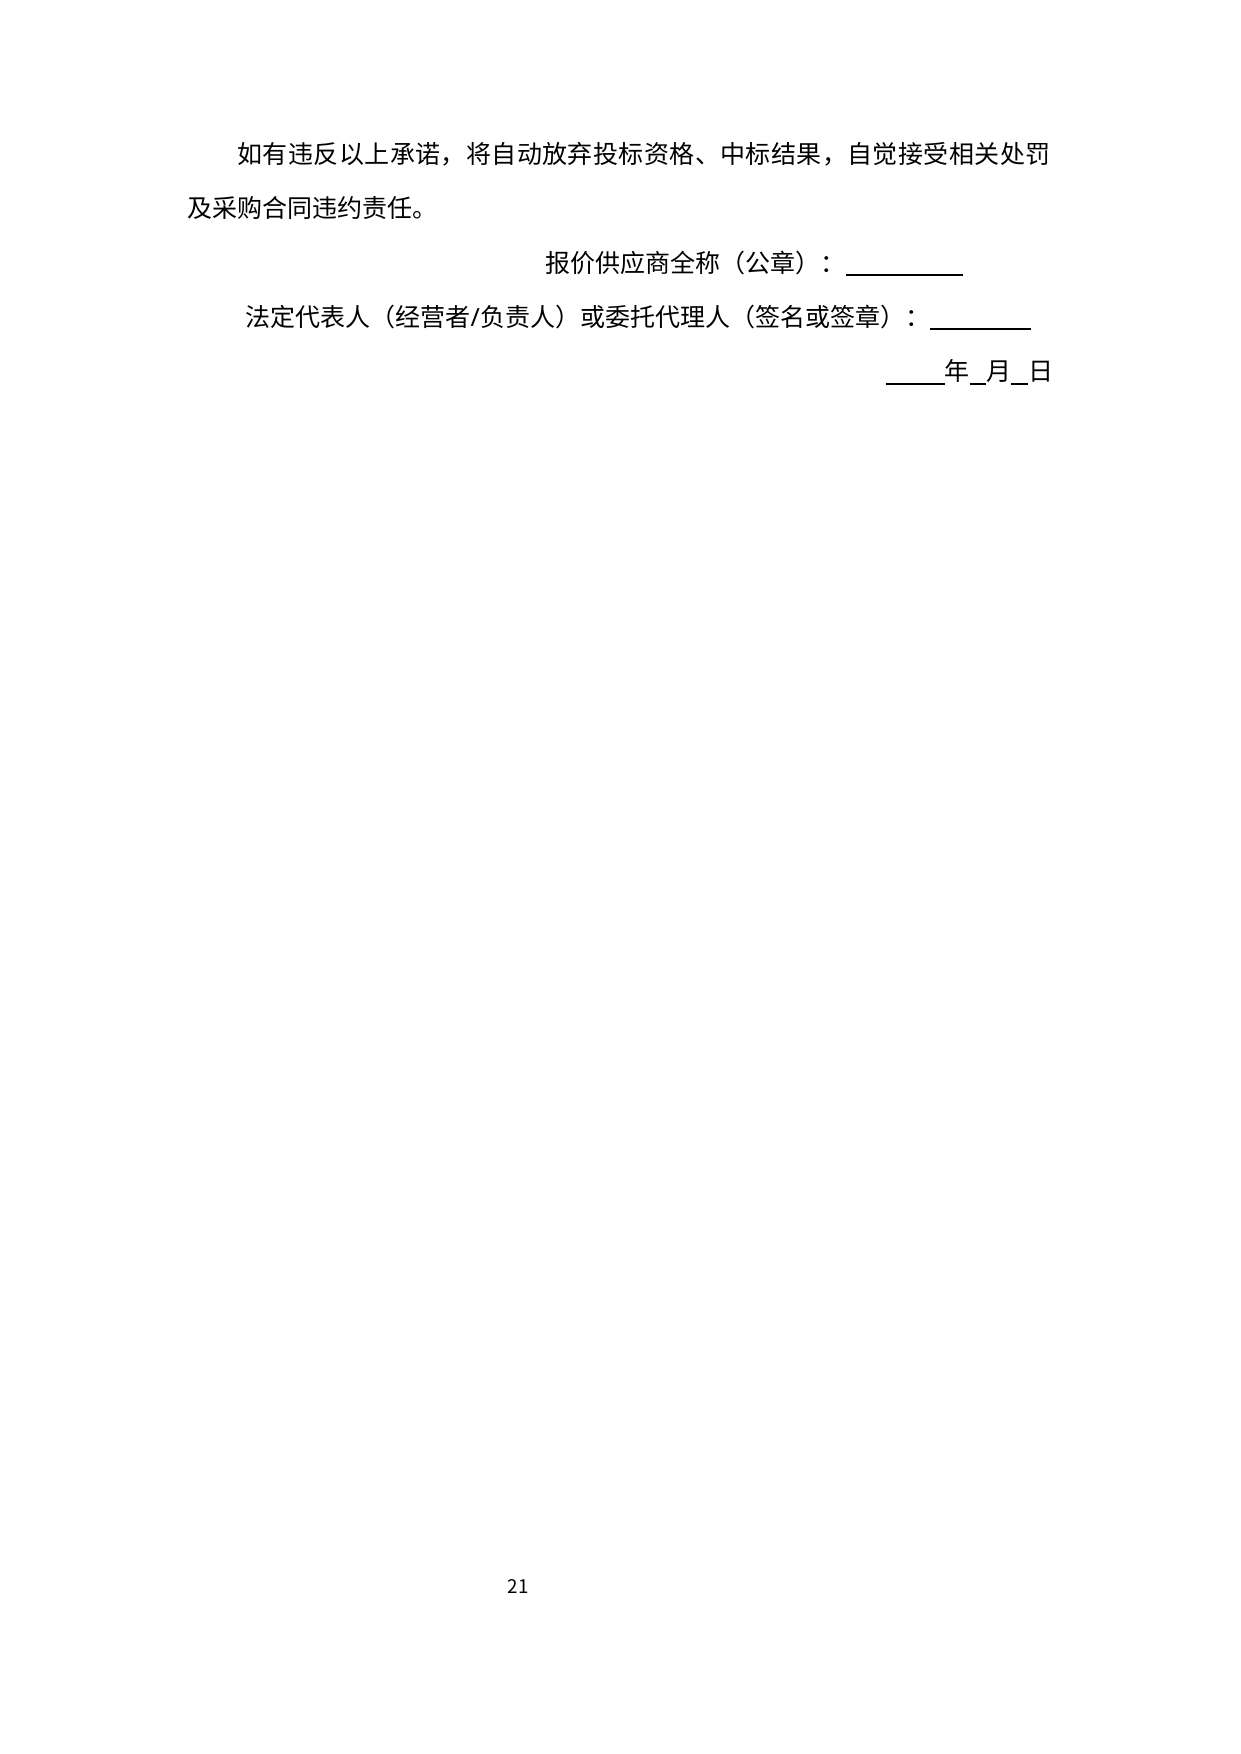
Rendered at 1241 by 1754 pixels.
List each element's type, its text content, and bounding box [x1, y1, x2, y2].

text 报价供应商全称（公章）： [187, 243, 1053, 279]
text 如有违反以上承诺，将自动放弃投标资格、中标结果，自觉接受相关处罚及采购合同违约责任。 [187, 134, 1053, 225]
text 法定代表人（经营者/负责人）或委托代理人（签名或签章）： [187, 297, 1053, 334]
text 年 月 日 [187, 352, 1053, 388]
